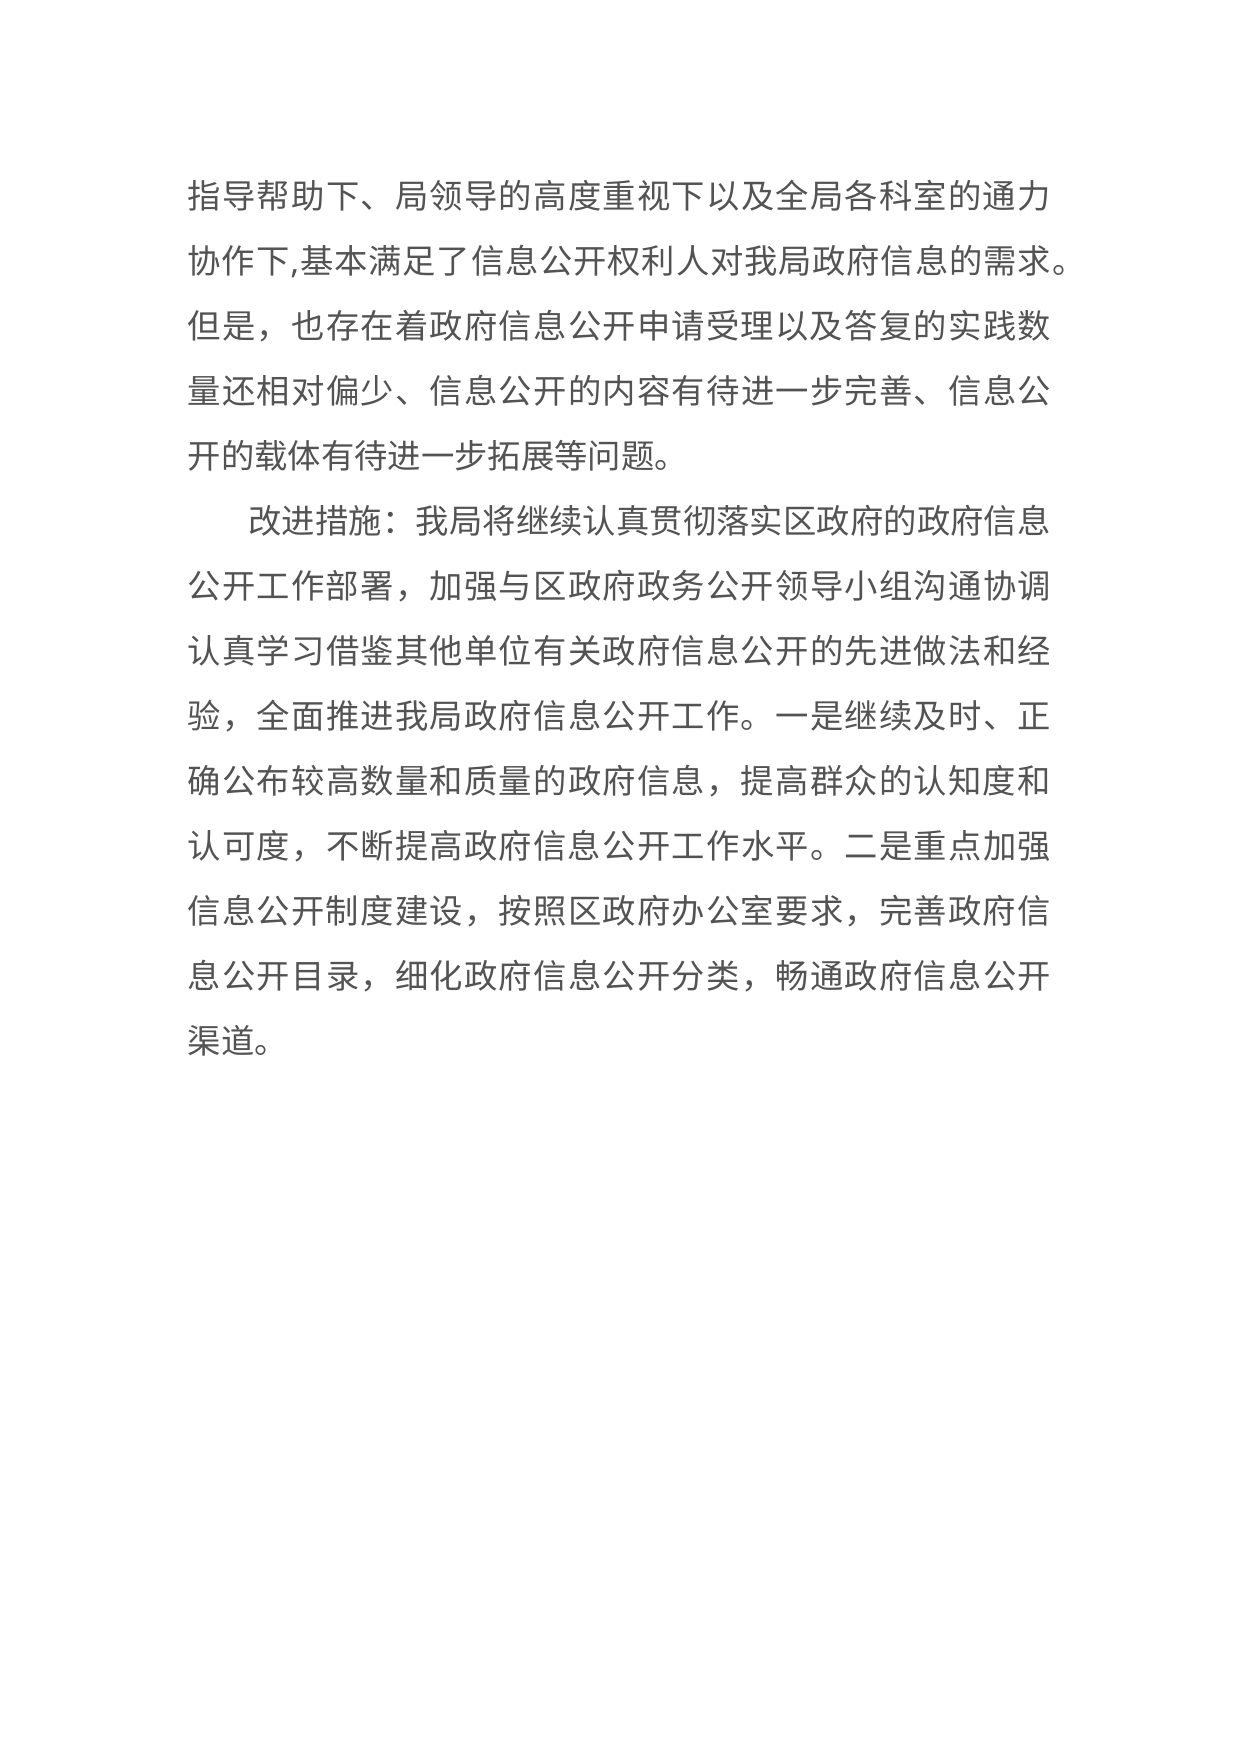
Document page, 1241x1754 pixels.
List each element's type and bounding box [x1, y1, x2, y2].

text [187, 162, 1053, 1072]
